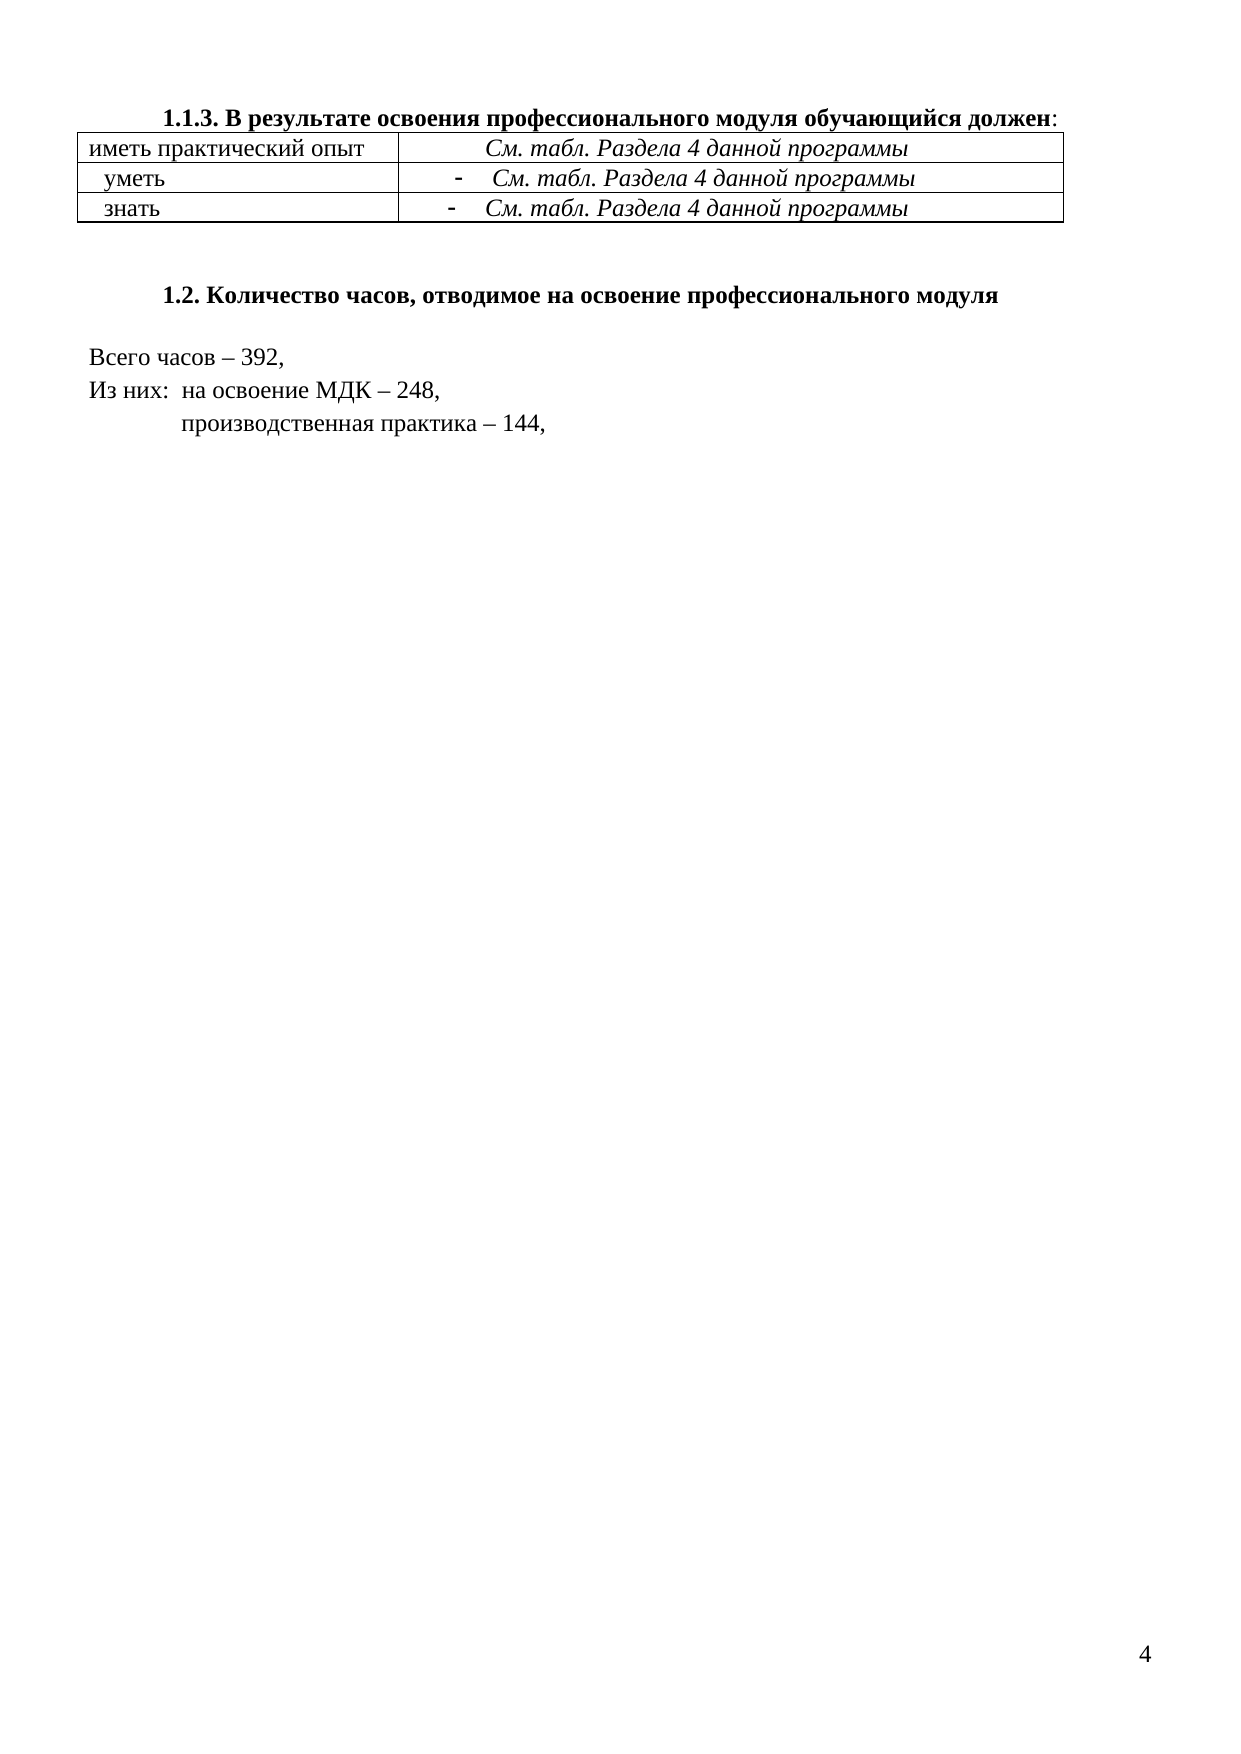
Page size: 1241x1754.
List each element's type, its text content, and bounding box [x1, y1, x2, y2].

text производственная практика – 144, [89, 408, 1152, 437]
text Всего часов – 392, [89, 342, 1152, 371]
table_cell знать [78, 193, 398, 221]
text 1.2. Количество часов, отводимое на освоение профессионального модуля [89, 280, 1152, 309]
table_cell уметь [78, 163, 398, 192]
table_header См. табл. Раздела 4 данной программы [399, 133, 1063, 162]
text 1.1.3. В результате освоения профессионального модуля обучающийся должен: [89, 103, 1152, 132]
table_cell См. табл. Раздела 4 данной программы [399, 163, 1063, 192]
table_header иметь практический опыт [78, 133, 398, 162]
table_cell См. табл. Раздела 4 данной программы [399, 193, 1063, 221]
text Из них: на освоение МДК – 248, [89, 375, 1152, 403]
